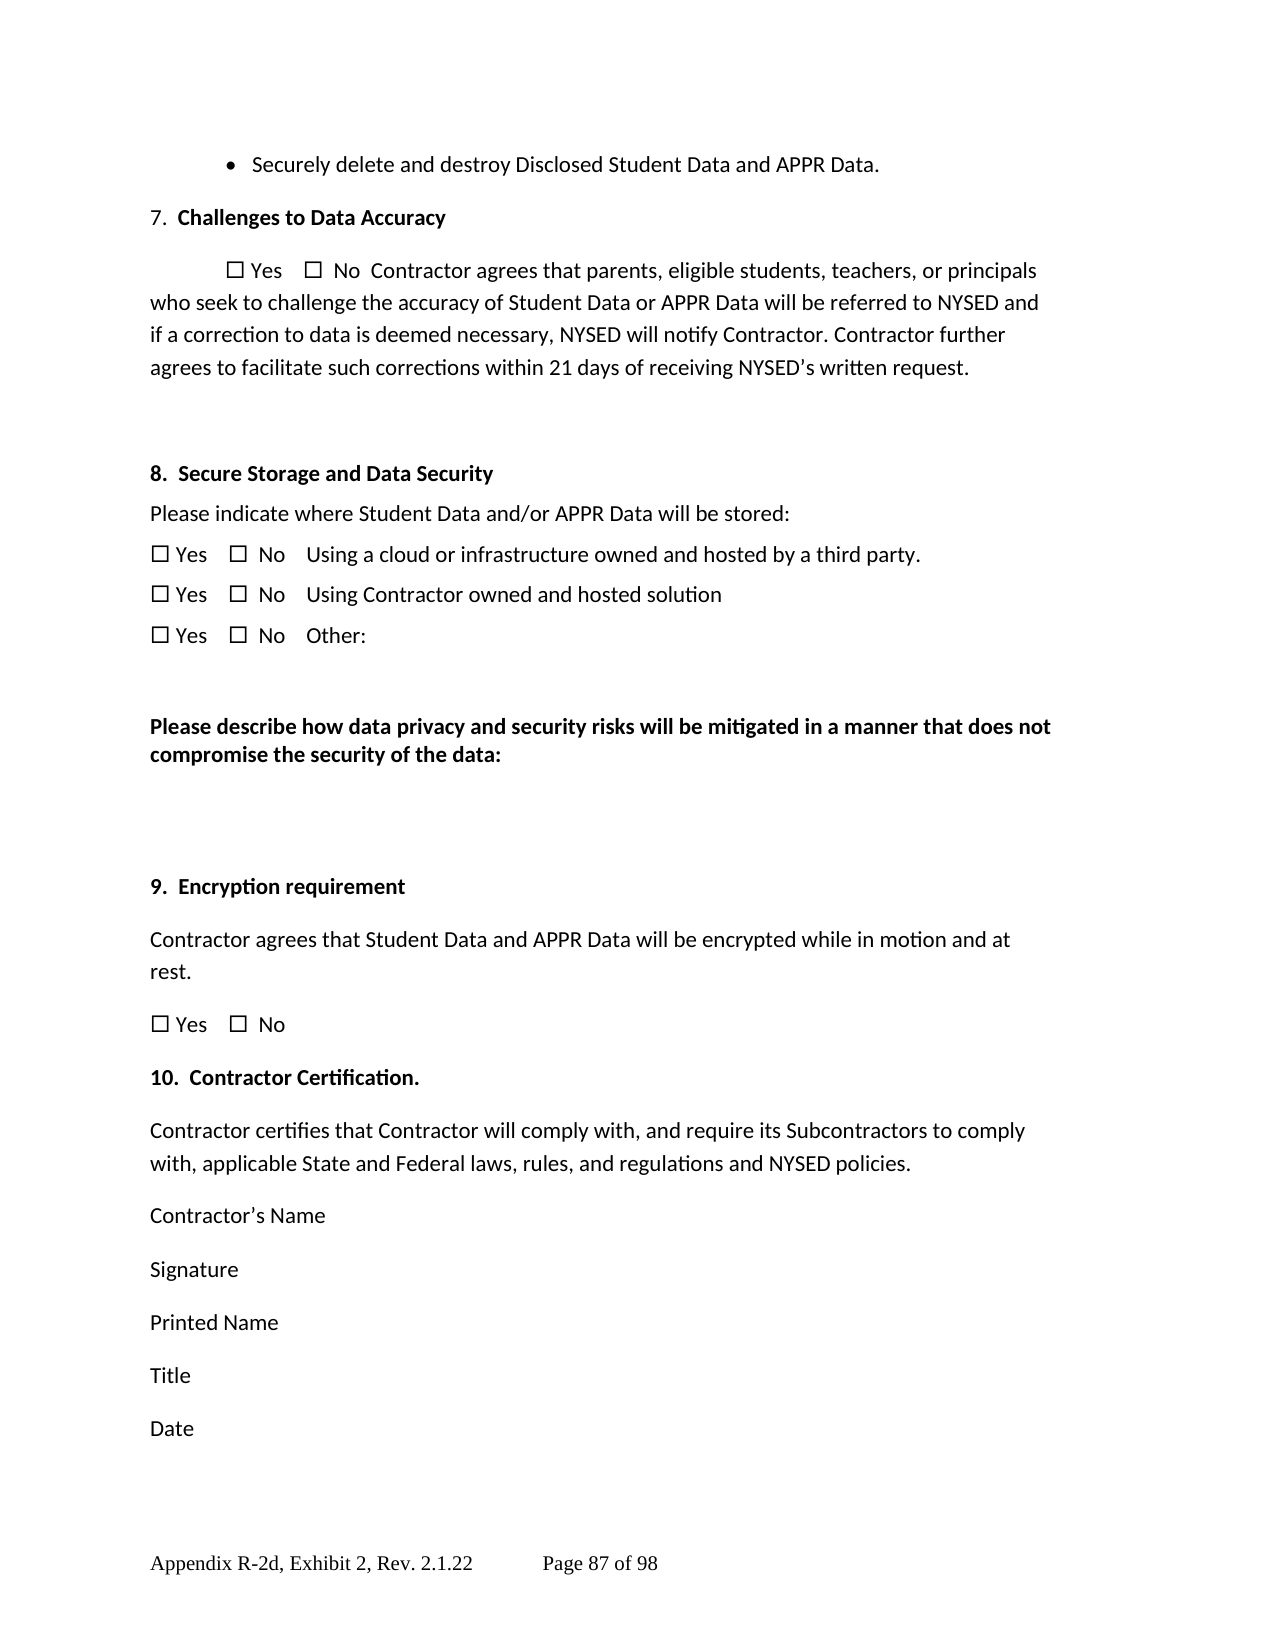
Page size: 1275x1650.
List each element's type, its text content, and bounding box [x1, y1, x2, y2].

text Yes No Using Contractor owned and hosted solution [150, 580, 1125, 608]
text 7. Challenges to Data Accuracy [150, 203, 1054, 231]
text Contractor certifies that Contractor will comply with, and require its Subcontractors to comply with, applicable State and Federal laws, rules, and regulations and NYSED policies. [150, 1116, 1054, 1177]
text 10. Contractor Certification. [150, 1063, 1054, 1091]
text Signature [150, 1255, 1054, 1283]
text Contractor’s Name [150, 1202, 1054, 1230]
text Please indicate where Student Data and/or APPR Data will be stored: [150, 499, 1125, 527]
text Yes No Using a cloud or infrastructure owned and hosted by a third party. [150, 540, 1125, 568]
text Yes No Other: [150, 621, 1125, 649]
text Please describe how data privacy and security risks will be mitigated in a manner that does not compromise the security of the data: [150, 712, 1125, 768]
text Yes No [150, 1010, 1054, 1038]
text 8. Secure Storage and Data Security [150, 459, 1125, 487]
text • Securely delete and destroy Disclosed Student Data and APPR Data. [150, 150, 1054, 178]
text Printed Name [150, 1308, 1054, 1336]
text Date [150, 1414, 1054, 1442]
text 9. Encryption requirement [150, 872, 1054, 900]
text Yes No Contractor agrees that parents, eligible students, teachers, or principals who seek to challenge the accuracy of Student Data or APPR Data will be referred to NYSED and if a correction to data is deemed necessary, NYSED will notify Contractor. Contractor further agrees to facilitate such corrections within 21 days of receiving NYSED’s written request. [150, 256, 1054, 381]
text Contractor agrees that Student Data and APPR Data will be encrypted while in motion and at rest. [150, 925, 1054, 985]
text Title [150, 1361, 1054, 1389]
